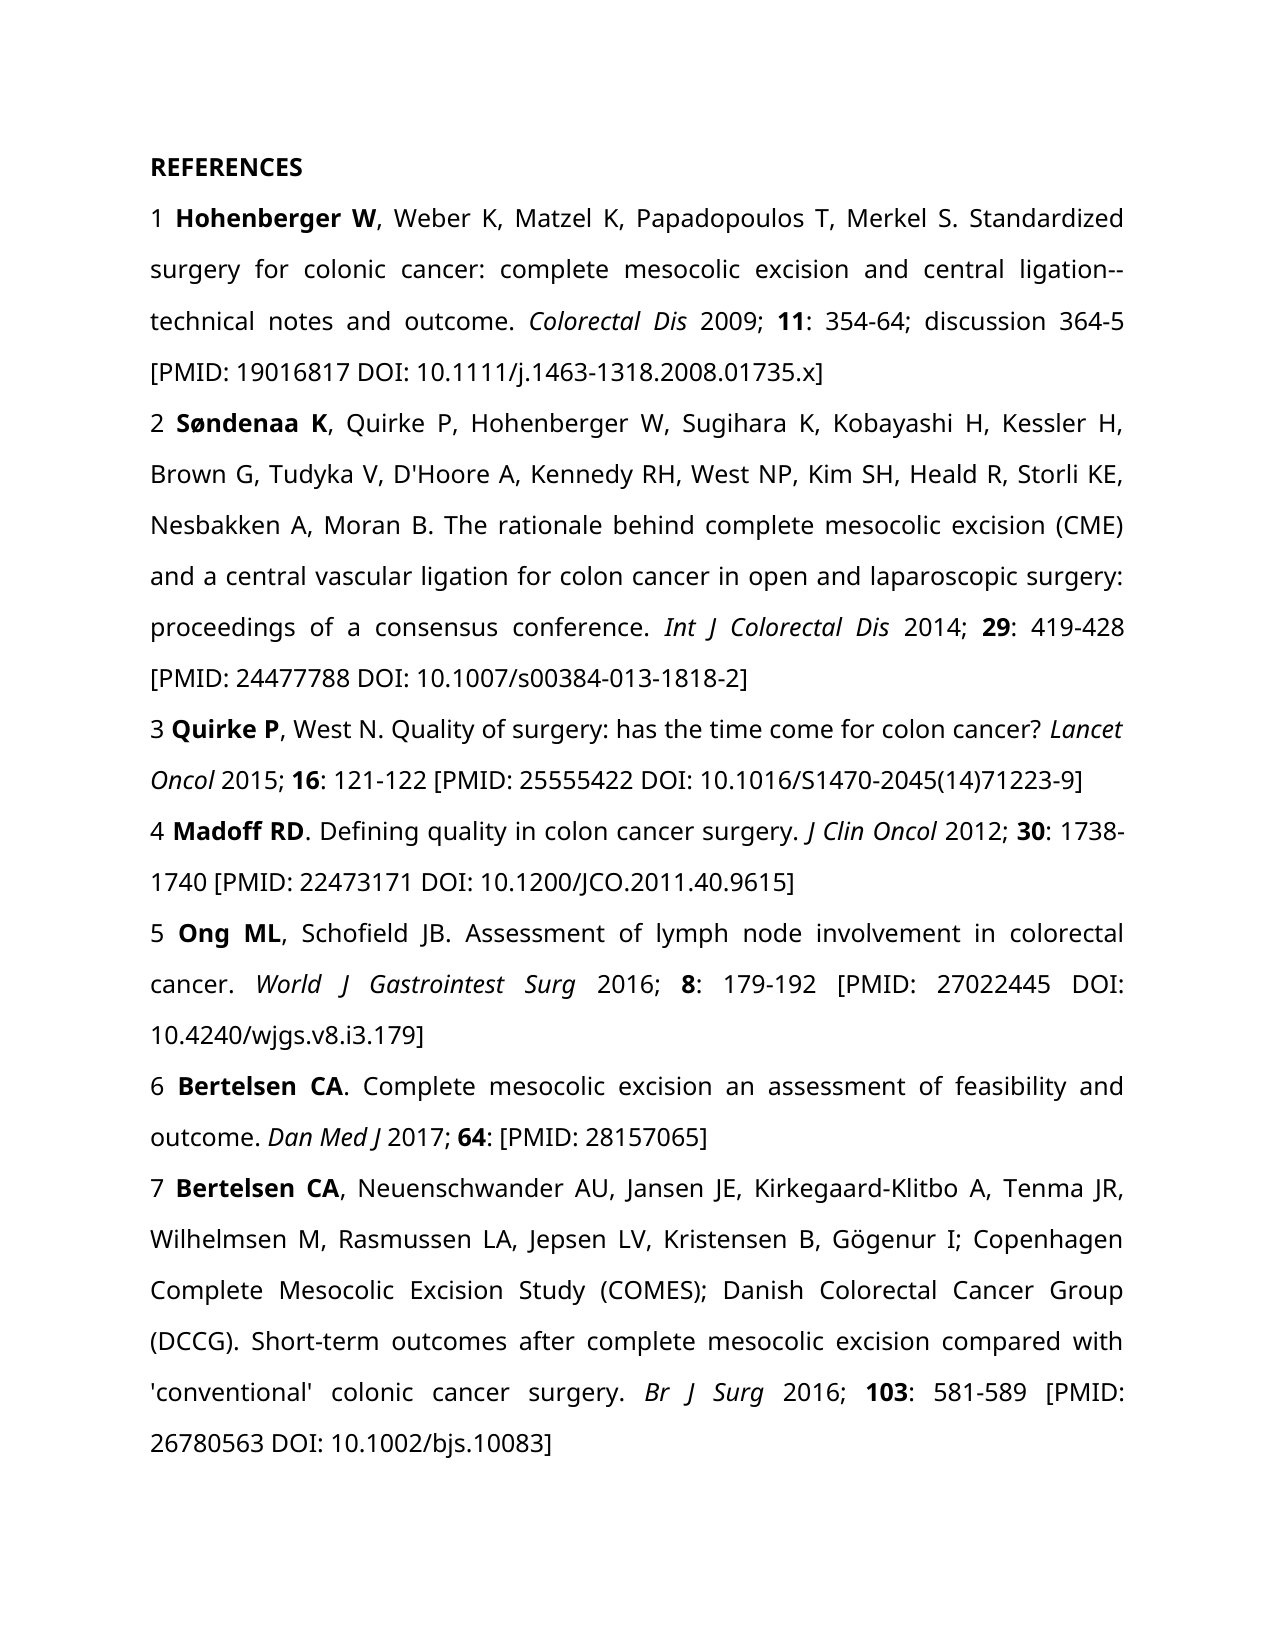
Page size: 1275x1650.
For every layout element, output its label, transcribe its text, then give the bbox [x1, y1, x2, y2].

text 6 Bertelsen CA. Complete mesocolic excision an assessment of feasibility and outcome. Dan Med J 2017; 64: [PMID: 28157065] [150, 1069, 1125, 1154]
text 1 Hohenberger W, Weber K, Matzel K, Papadopoulos T, Merkel S. Standardized surgery for colonic cancer: complete mesocolic excision and central ligation--technical notes and outcome. Colorectal Dis 2009; 11: 354-64; discussion 364-5 [PMID: 19016817 DOI: 10.1111/j.1463-1318.2008.01735.x] [150, 201, 1125, 388]
text 5 Ong ML, Schofield JB. Assessment of lymph node involvement in colorectal cancer. World J Gastrointest Surg 2016; 8: 179-192 [PMID: 27022445 DOI: 10.4240/wjgs.v8.i3.179] [150, 916, 1125, 1052]
text REFERENCES [150, 150, 1125, 184]
text 4 Madoff RD. Defining quality in colon cancer surgery. J Clin Oncol 2012; 30: 1738-1740 [PMID: 22473171 DOI: 10.1200/JCO.2011.40.9615] [150, 813, 1125, 899]
text 3 Quirke P, West N. Quality of surgery: has the time come for colon cancer? Lancet Oncol 2015; 16: 121-122 [PMID: 25555422 DOI: 10.1016/S1470-2045(14)71223-9] [150, 711, 1125, 797]
text 7 Bertelsen CA, Neuenschwander AU, Jansen JE, Kirkegaard-Klitbo A, Tenma JR, Wilhelmsen M, Rasmussen LA, Jepsen LV, Kristensen B, Gögenur I; Copenhagen Complete Mesocolic Excision Study (COMES); Danish Colorectal Cancer Group (DCCG). Short-term outcomes after complete mesocolic excision compared with 'conventional' colonic cancer surgery. Br J Surg 2016; 103: 581-589 [PMID: 26780563 DOI: 10.1002/bjs.10083] [150, 1171, 1125, 1460]
text 2 Søndenaa K, Quirke P, Hohenberger W, Sugihara K, Kobayashi H, Kessler H, Brown G, Tudyka V, D'Hoore A, Kennedy RH, West NP, Kim SH, Heald R, Storli KE, Nesbakken A, Moran B. The rationale behind complete mesocolic excision (CME) and a central vascular ligation for colon cancer in open and laparoscopic surgery: proceedings of a consensus conference. Int J Colorectal Dis 2014; 29: 419-428 [PMID: 24477788 DOI: 10.1007/s00384-013-1818-2] [150, 405, 1125, 694]
